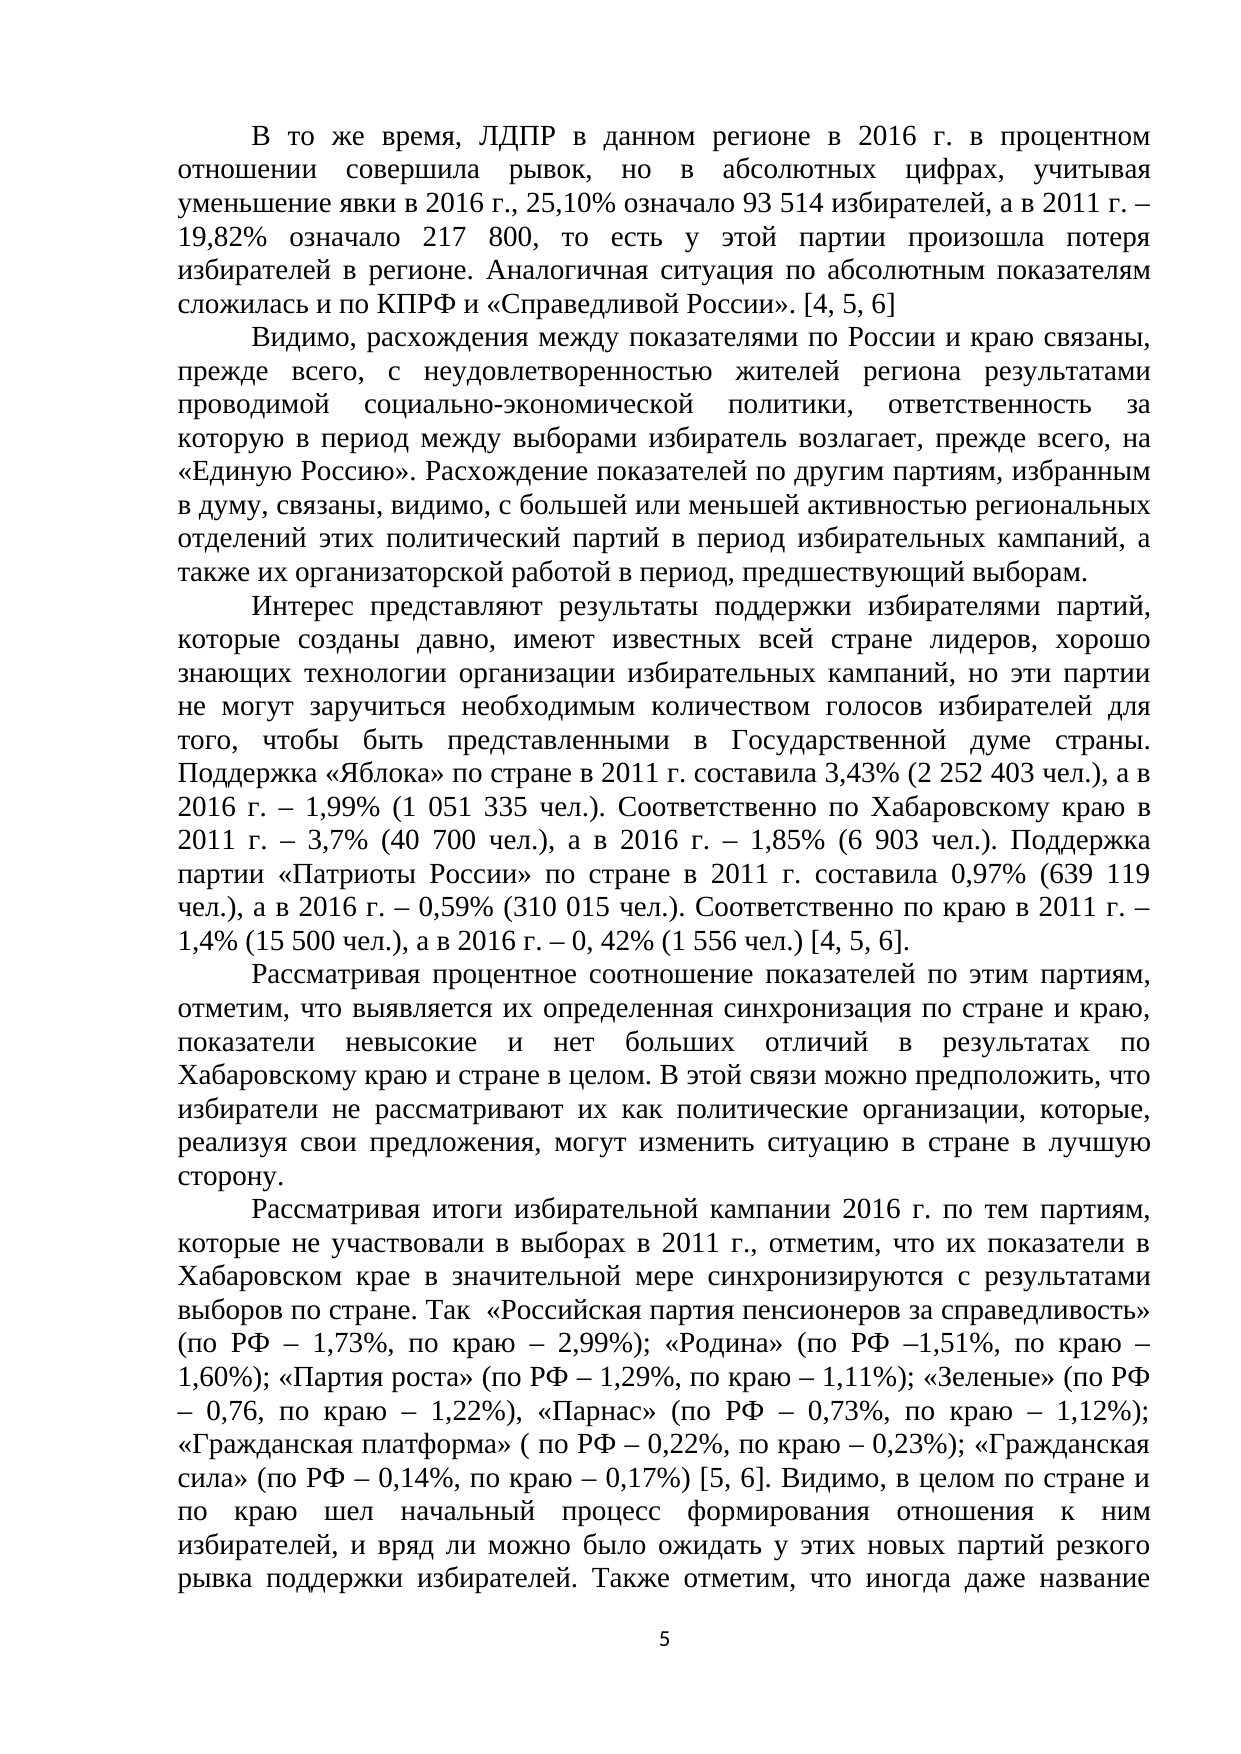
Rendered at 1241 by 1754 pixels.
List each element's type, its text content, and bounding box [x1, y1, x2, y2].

text В то же время, ЛДПР в данном регионе в 2016 г. в процентном отношении совершила рывок, но в абсолютных цифрах, учитывая уменьшение явки в 2016 г., 25,10% означало 93 514 избирателей, а в 2011 г. – 19,82% означало 217 800, то есть у этой партии произошла потеря избирателей в регионе. Аналогичная ситуация по абсолютным показателям сложилась и по КПРФ и «Справедливой России». [4, 5, 6] [177, 118, 1152, 319]
text Интерес представляют результаты поддержки избирателями партий, которые созданы давно, имеют известных всей стране лидеров, хорошо знающих технологии организации избирательных кампаний, но эти партии не могут заручиться необходимым количеством голосов избирателей для того, чтобы быть представленными в Государственной думе страны. Поддержка «Яблока» по стране в 2011 г. составила 3,43% (2 252 403 чел.), а в 2016 г. – 1,99% (1 051 335 чел.). Соответственно по Хабаровскому краю в 2011 г. – 3,7% (40 700 чел.), а в 2016 г. – 1,85% (6 903 чел.). Поддержка партии «Патриоты России» по стране в 2011 г. составила 0,97% (639 119 чел.), а в 2016 г. – 0,59% (310 015 чел.). Соответственно по краю в 2011 г. – 1,4% (15 500 чел.), а в 2016 г. – 0, 42% (1 556 чел.) [4, 5, 6]. [177, 588, 1152, 957]
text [177, 1191, 1152, 1594]
text Рассматривая процентное соотношение показателей по этим партиям, отметим, что выявляется их определенная синхронизация по стране и краю, показатели невысокие и нет больших отличий в результатах по Хабаровскому краю и стране в целом. В этой связи можно предположить, что избиратели не рассматривают их как политические организации, которые, реализуя свои предложения, могут изменить ситуацию в стране в лучшую сторону. [177, 957, 1152, 1191]
text Видимо, расхождения между показателями по России и краю связаны, прежде всего, с неудовлетворенностью жителей региона результатами проводимой социально-экономической политики, ответственность за которую в период между выборами избиратель возлагает, прежде всего, на «Единую Россию». Расхождение показателей по другим партиям, избранным в думу, связаны, видимо, с большей или меньшей активностью региональных отделений этих политический партий в период избирательных кампаний, а также их организаторской работой в период, предшествующий выборам. [177, 319, 1152, 588]
